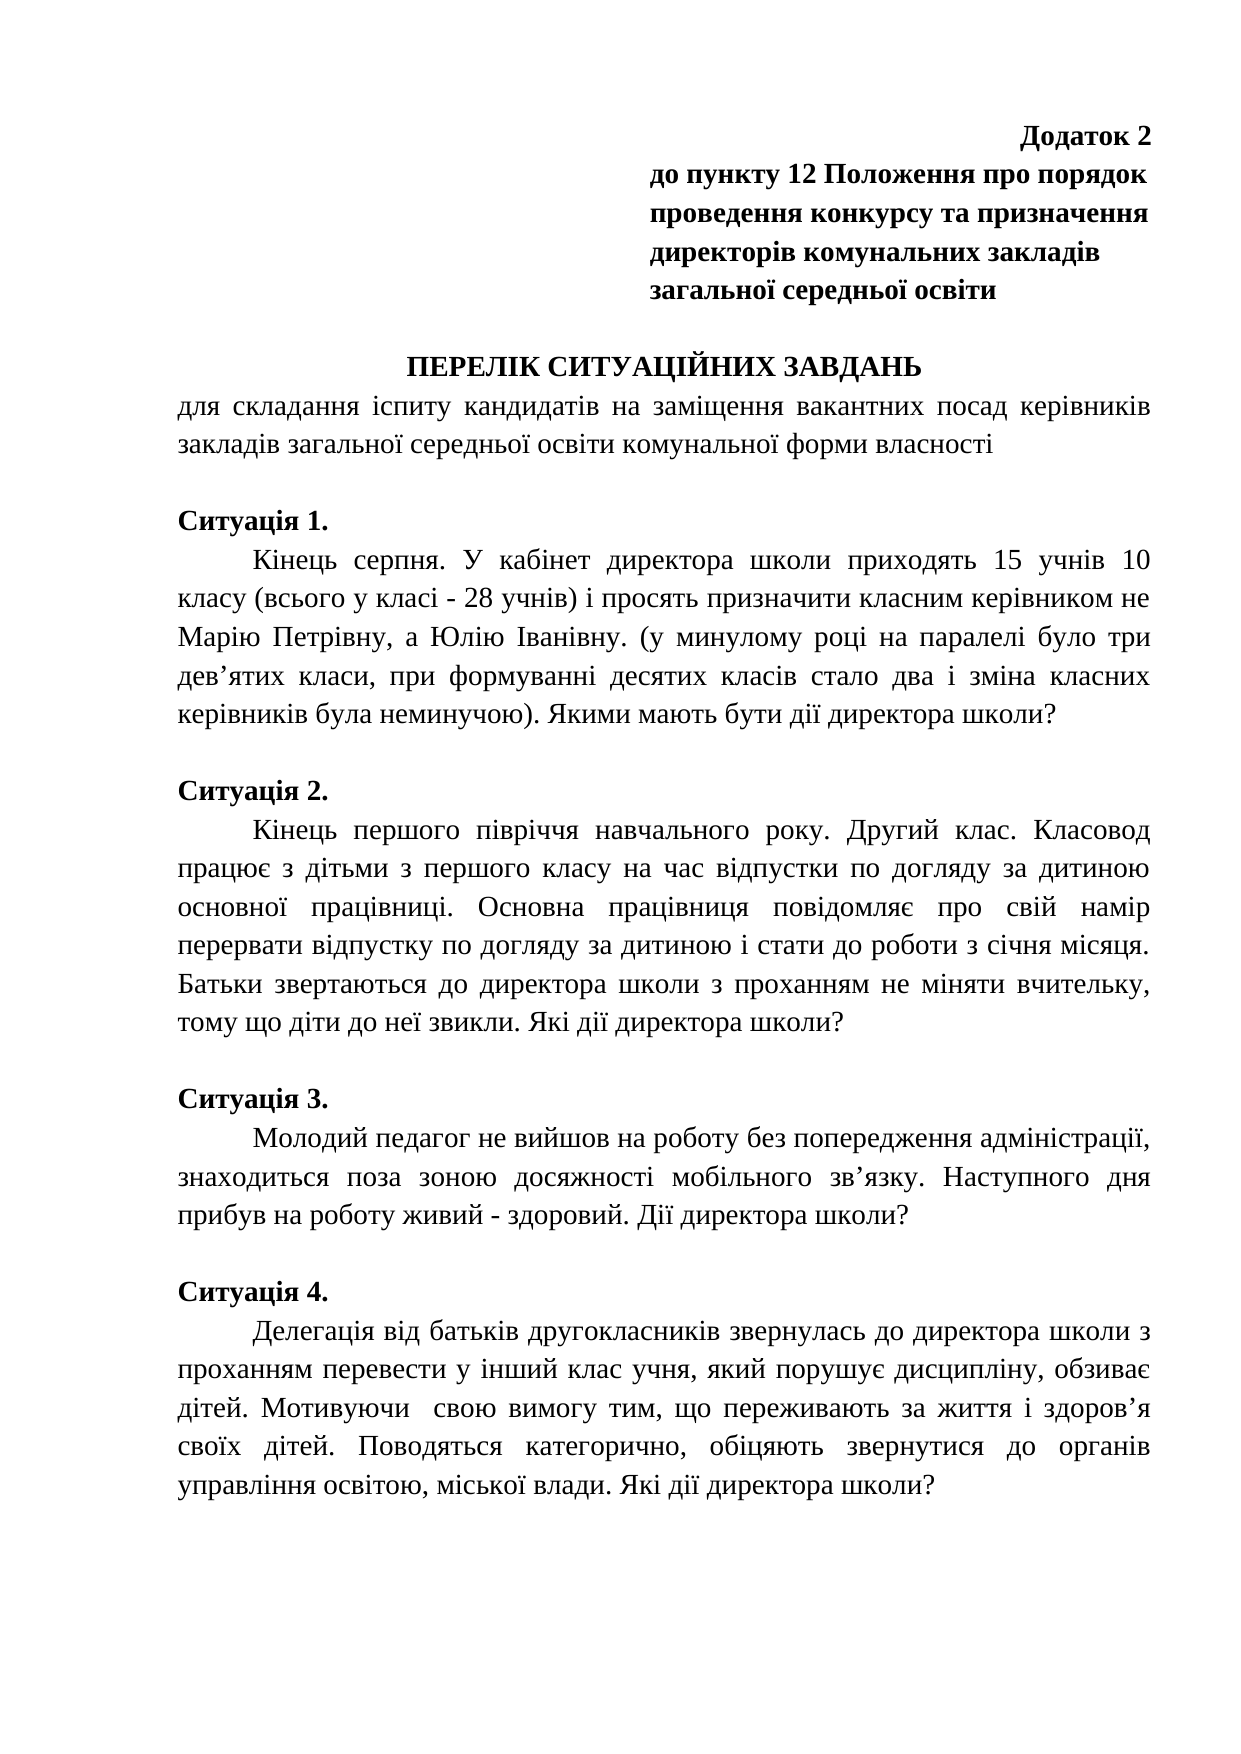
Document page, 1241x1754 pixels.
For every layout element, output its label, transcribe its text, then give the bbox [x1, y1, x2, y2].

text Кінець серпня. У кабінет директора школи приходять 15 учнів 10 класу (всього у класі - 28 учнів) і просять призначити класним керівником не Марію Петрівну, а Юлію Іванівну. (у минулому році на паралелі було три дев’ятих класи, при формуванні десятих класів стало два і зміна класних керівників була неминучою). Якими мають бути дії директора школи? [177, 542, 1152, 730]
text Кінець першого півріччя навчального року. Другий клас. Класовод працює з дітьми з першого класу на час відпустки по догляду за дитиною основної працівниці. Основна працівниця повідомляє про свій намір перервати відпустку по догляду за дитиною і стати до роботи з січня місяця. Батьки звертаються до директора школи з проханням не міняти вчительку, тому що діти до неї звикли. Які дії директора школи? [177, 812, 1152, 1038]
text Додаток 2 [649, 118, 1152, 152]
text Делегація від батьків другокласників звернулась до директора школи з проханням перевести у інший клас учня, який порушує дисципліну, обзиває дітей. Мотивуючи свою вимогу тим, що переживають за життя і здоров’я своїх дітей. Поводяться категорично, обіцяють звернутися до органів управління освітою, міської влади. Які дії директора школи? [177, 1313, 1152, 1501]
text ПЕРЕЛІК СИТУАЦІЙНИХ ЗАВДАНЬ [177, 349, 1152, 383]
text до пункту 12 Положення про порядок проведення конкурсу та призначення директорів комунальних закладів загальної середньої освіти [649, 157, 1152, 306]
text для складання іспиту кандидатів на заміщення вакантних посад керівників закладів загальної середньої освіти комунальної форми власності [177, 388, 1152, 460]
text Молодий педагог не вийшов на роботу без попередження адміністрації, знаходиться поза зоною досяжності мобільного зв’язку. Наступного дня прибув на роботу живий - здоровий. Дії директора школи? [177, 1120, 1152, 1231]
text Ситуація 1. [177, 503, 1152, 537]
text Ситуація 4. [177, 1274, 1152, 1308]
text Ситуація 2. [177, 773, 1152, 807]
text Ситуація 3. [177, 1082, 1152, 1115]
